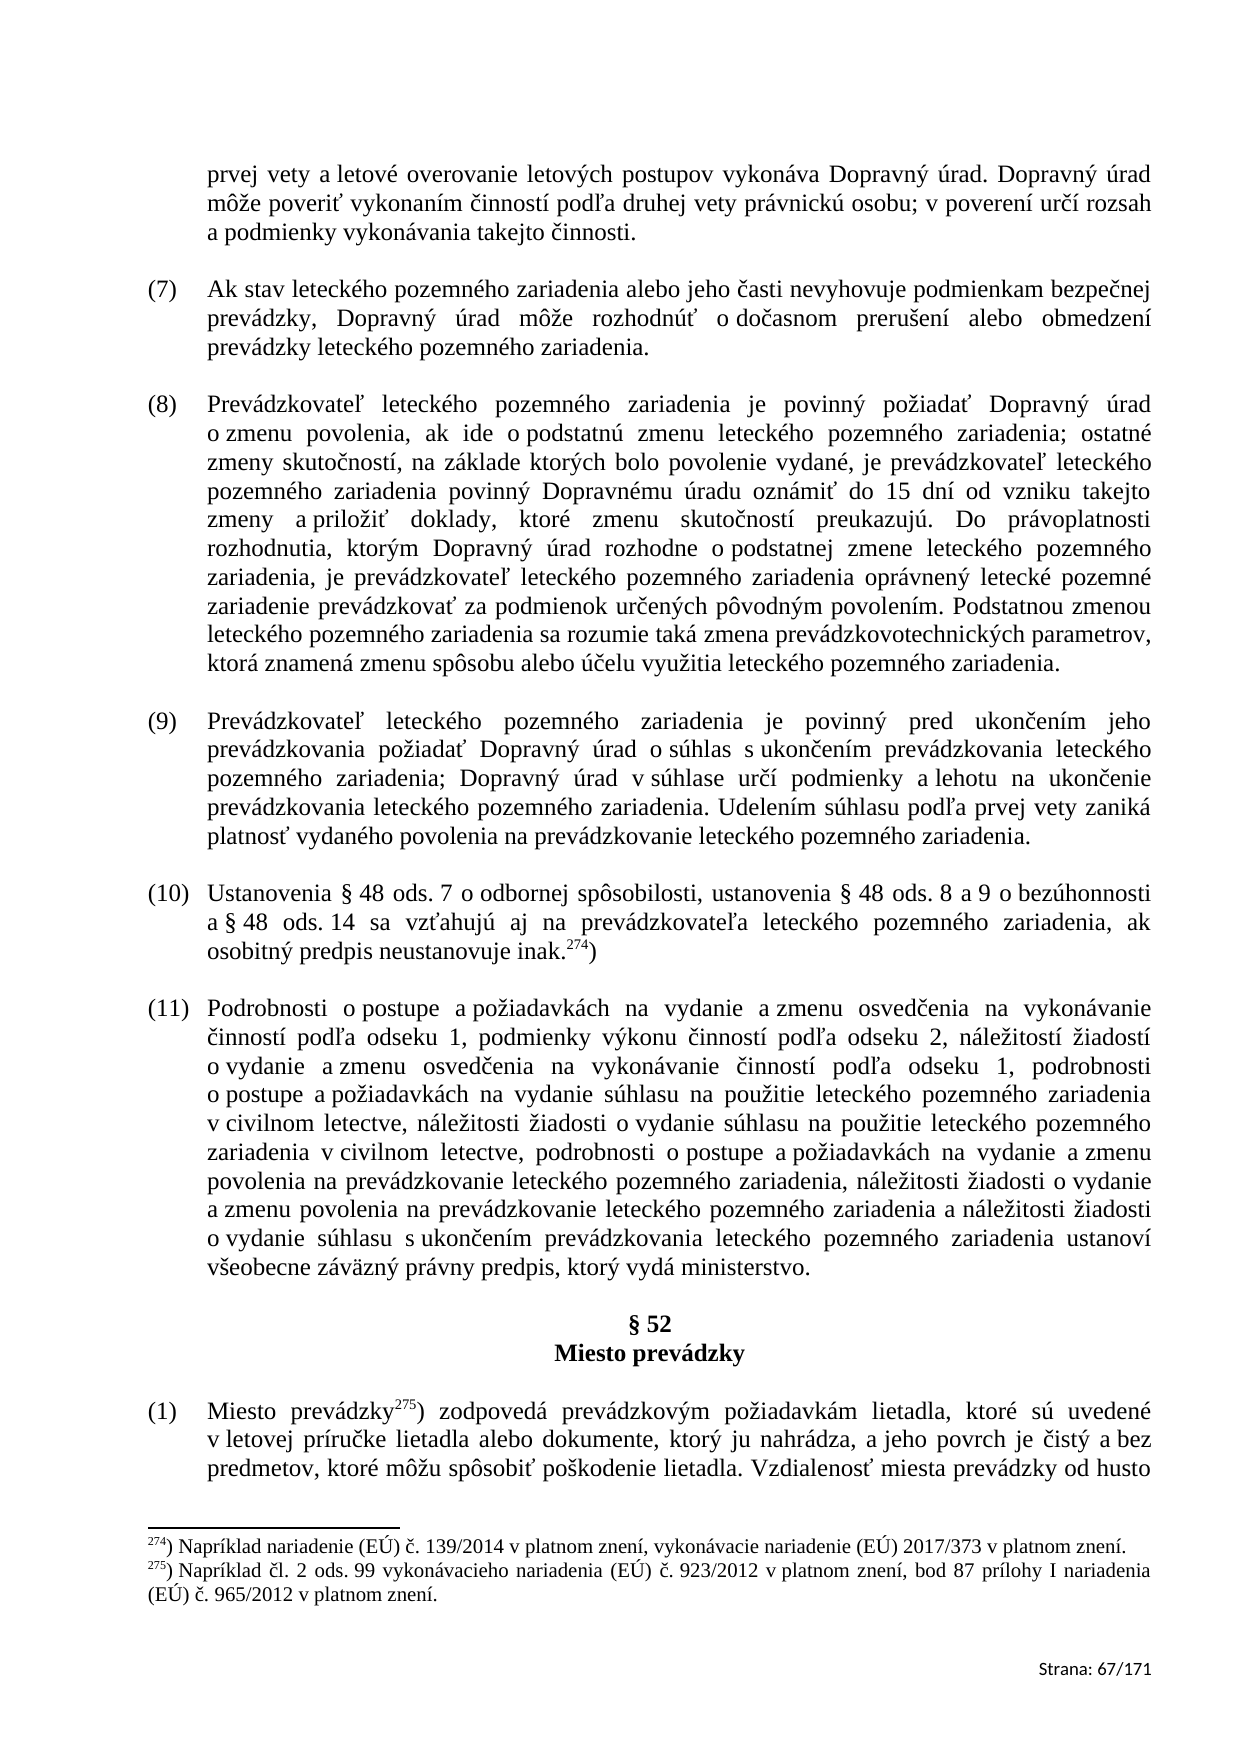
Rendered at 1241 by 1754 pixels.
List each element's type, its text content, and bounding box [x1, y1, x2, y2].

list Ak stav leteckého pozemného zariadenia alebo jeho časti nevyhovuje podmienkam bezpečnej prevádzky, Dopravný úrad môže rozhodnúť o dočasnom prerušení alebo obmedzení prevádzky leteckého pozemného zariadenia. [148, 274, 1152, 361]
list Podrobnosti o postupe a požiadavkách na vydanie a zmenu osvedčenia na vykonávanie činností podľa odseku 1, podmienky výkonu činností podľa odseku 2, náležitostí žiadostí o vydanie a zmenu osvedčenia na vykonávanie činností podľa odseku 1, podrobnosti o postupe a požiadavkách na vydanie súhlasu na použitie leteckého pozemného zariadenia v civilnom letectve, náležitosti žiadosti o vydanie súhlasu na použitie leteckého pozemného zariadenia v civilnom letectve, podrobnosti o postupe a požiadavkách na vydanie a zmenu povolenia na prevádzkovanie leteckého pozemného zariadenia, náležitosti žiadosti o vydanie a zmenu povolenia na prevádzkovanie leteckého pozemného zariadenia a náležitosti žiadosti o vydanie súhlasu s ukončením prevádzkovania leteckého pozemného zariadenia ustanoví všeobecne záväzný právny predpis, ktorý vydá ministerstvo. [148, 993, 1152, 1281]
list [148, 159, 1152, 246]
list Prevádzkovateľ leteckého pozemného zariadenia je povinný pred ukončením jeho prevádzkovania požiadať Dopravný úrad o súhlas s ukončením prevádzkovania leteckého pozemného zariadenia; Dopravný úrad v súhlase určí podmienky a lehotu na ukončenie prevádzkovania leteckého pozemného zariadenia. Udelením súhlasu podľa prvej vety zaniká platnosť vydaného povolenia na prevádzkovanie leteckého pozemného zariadenia. [148, 706, 1152, 849]
text § 52 [148, 1309, 1152, 1338]
text Miesto prevádzky [148, 1338, 1152, 1367]
list Ustanovenia § 48 ods. 7 o odbornej spôsobilosti, ustanovenia § 48 ods. 8 a 9 o bezúhonnosti a § 48 ods. 14 sa vzťahujú aj na prevádzkovateľa leteckého pozemného zariadenia, ak osobitný predpis neustanovuje inak.) [148, 878, 1152, 964]
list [148, 1396, 1152, 1482]
list Prevádzkovateľ leteckého pozemného zariadenia je povinný požiadať Dopravný úrad o zmenu povolenia, ak ide o podstatnú zmenu leteckého pozemného zariadenia; ostatné zmeny skutočností, na základe ktorých bolo povolenie vydané, je prevádzkovateľ leteckého pozemného zariadenia povinný Dopravnému úradu oznámiť do 15 dní od vzniku takejto zmeny a priložiť doklady, ktoré zmenu skutočností preukazujú. Do právoplatnosti rozhodnutia, ktorým Dopravný úrad rozhodne o podstatnej zmene leteckého pozemného zariadenia, je prevádzkovateľ leteckého pozemného zariadenia oprávnený letecké pozemné zariadenie prevádzkovať za podmienok určených pôvodným povolením. Podstatnou zmenou leteckého pozemného zariadenia sa rozumie taká zmena prevádzkovotechnických parametrov, ktorá znamená zmenu spôsobu alebo účelu využitia leteckého pozemného zariadenia. [148, 389, 1152, 677]
